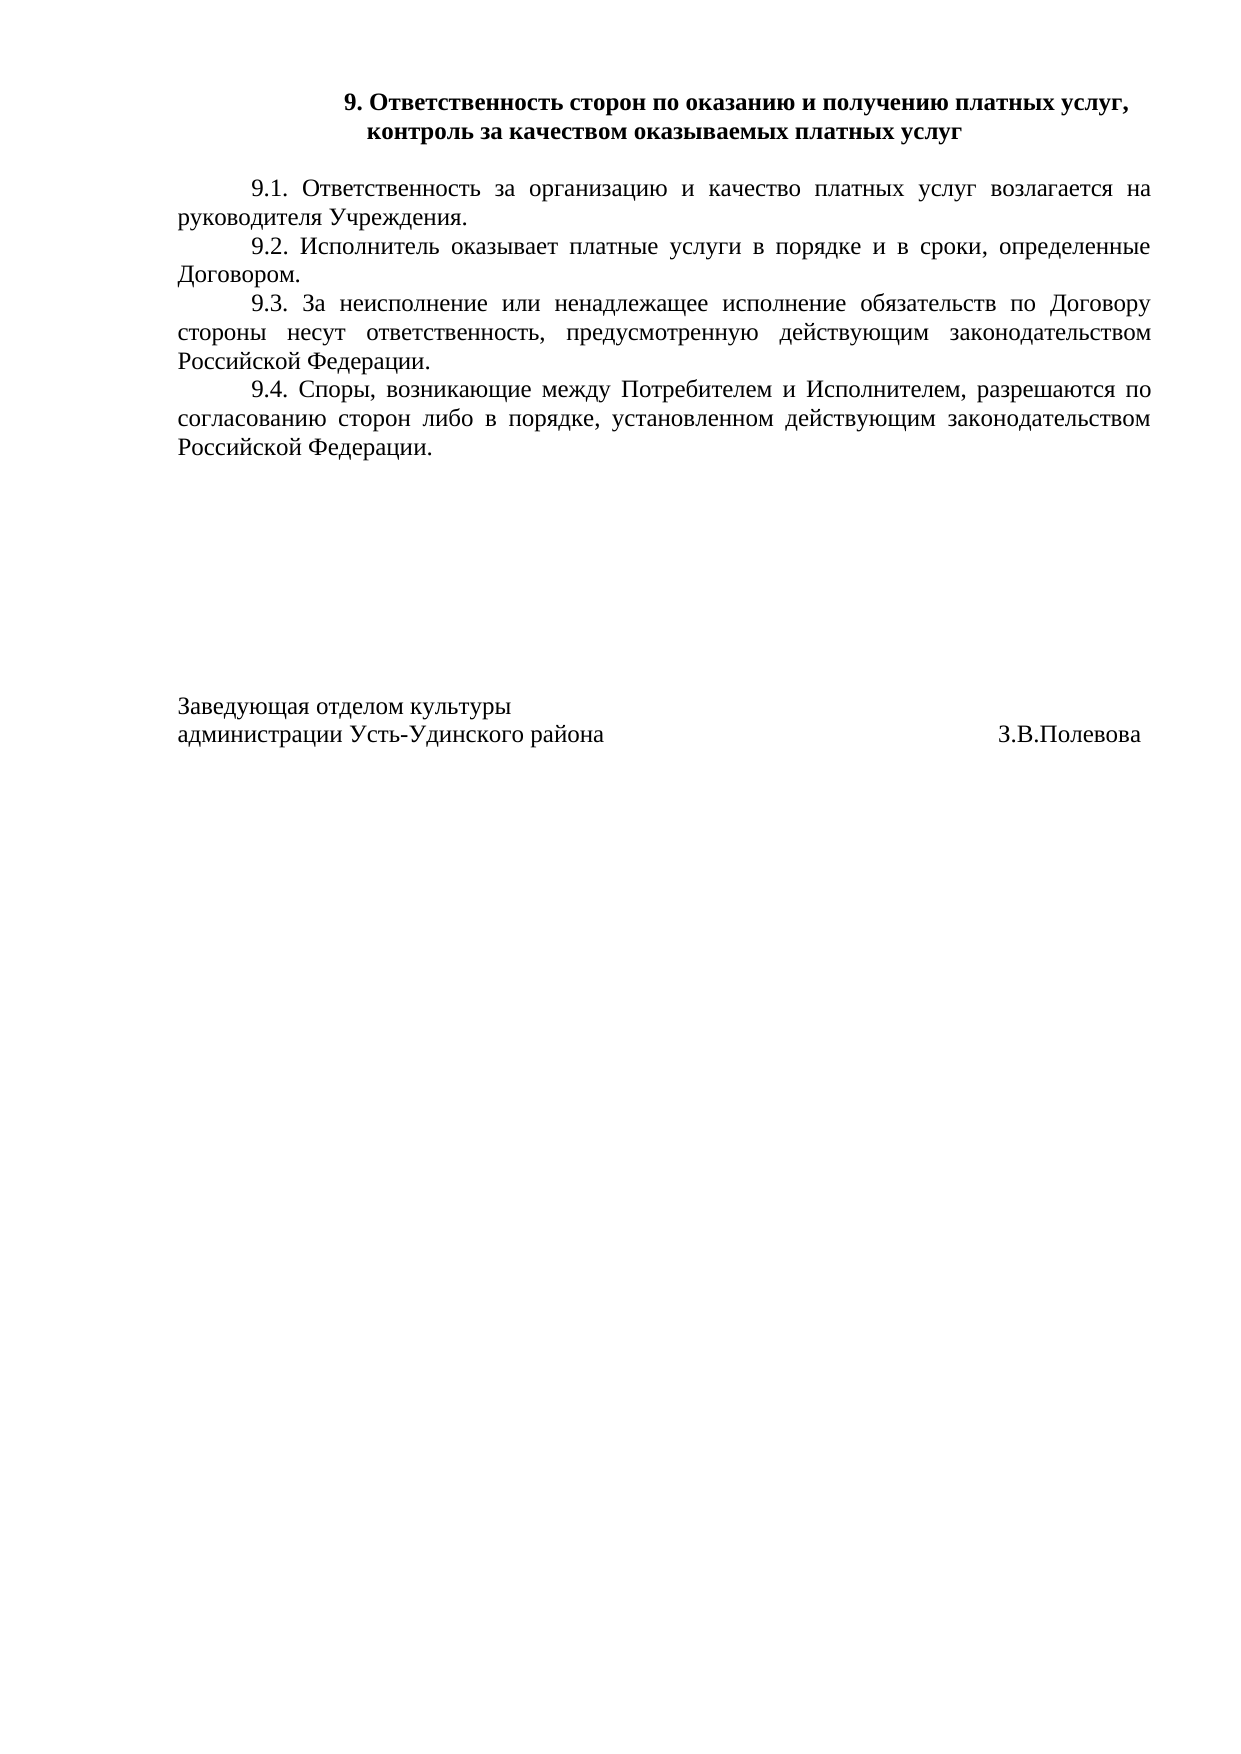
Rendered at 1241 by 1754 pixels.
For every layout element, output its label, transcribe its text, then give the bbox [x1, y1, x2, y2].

text Заведующая отделом культуры [177, 691, 1152, 719]
text 9. Ответственность сторон по оказанию и получению платных услуг, контроль за качеством оказываемых платных услуг [177, 87, 1152, 144]
text 9.3. За неисполнение или ненадлежащее исполнение обязательств по Договору стороны несут ответственность, предусмотренную действующим законодательством Российской Федерации. [177, 288, 1152, 374]
text администрации Усть-Удинского района З.В.Полевова [177, 719, 1152, 748]
text 9.4. Споры, возникающие между Потребителем и Исполнителем, разрешаются по согласованию сторон либо в порядке, установленном действующим законодательством Российской Федерации. [177, 374, 1152, 461]
text 9.1. Ответственность за организацию и качество платных услуг возлагается на руководителя Учреждения. [177, 173, 1152, 231]
text 9.2. Исполнитель оказывает платные услуги в порядке и в сроки, определенные Договором. [177, 231, 1152, 288]
